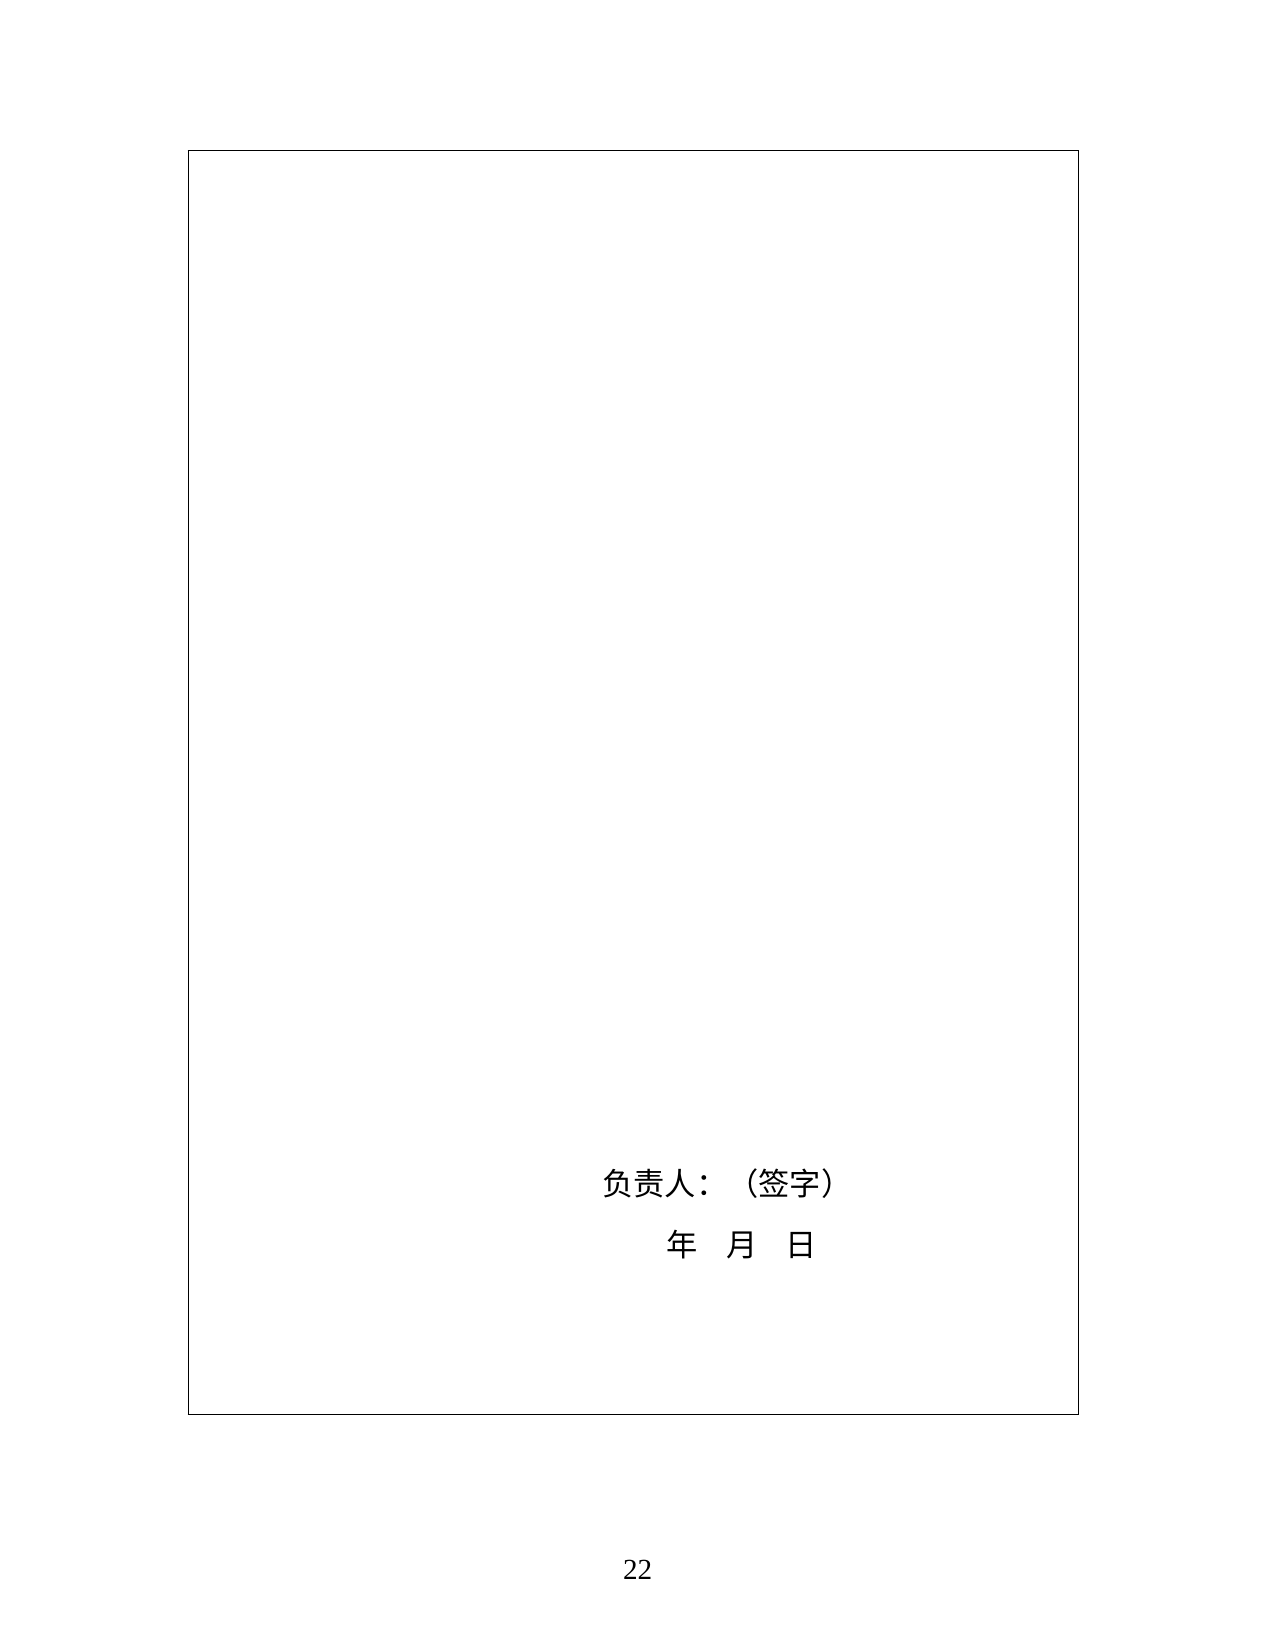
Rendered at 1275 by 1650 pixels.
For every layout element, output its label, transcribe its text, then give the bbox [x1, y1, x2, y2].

table_header 负责人：（签字） 年 月 日 [189, 151, 1078, 1414]
